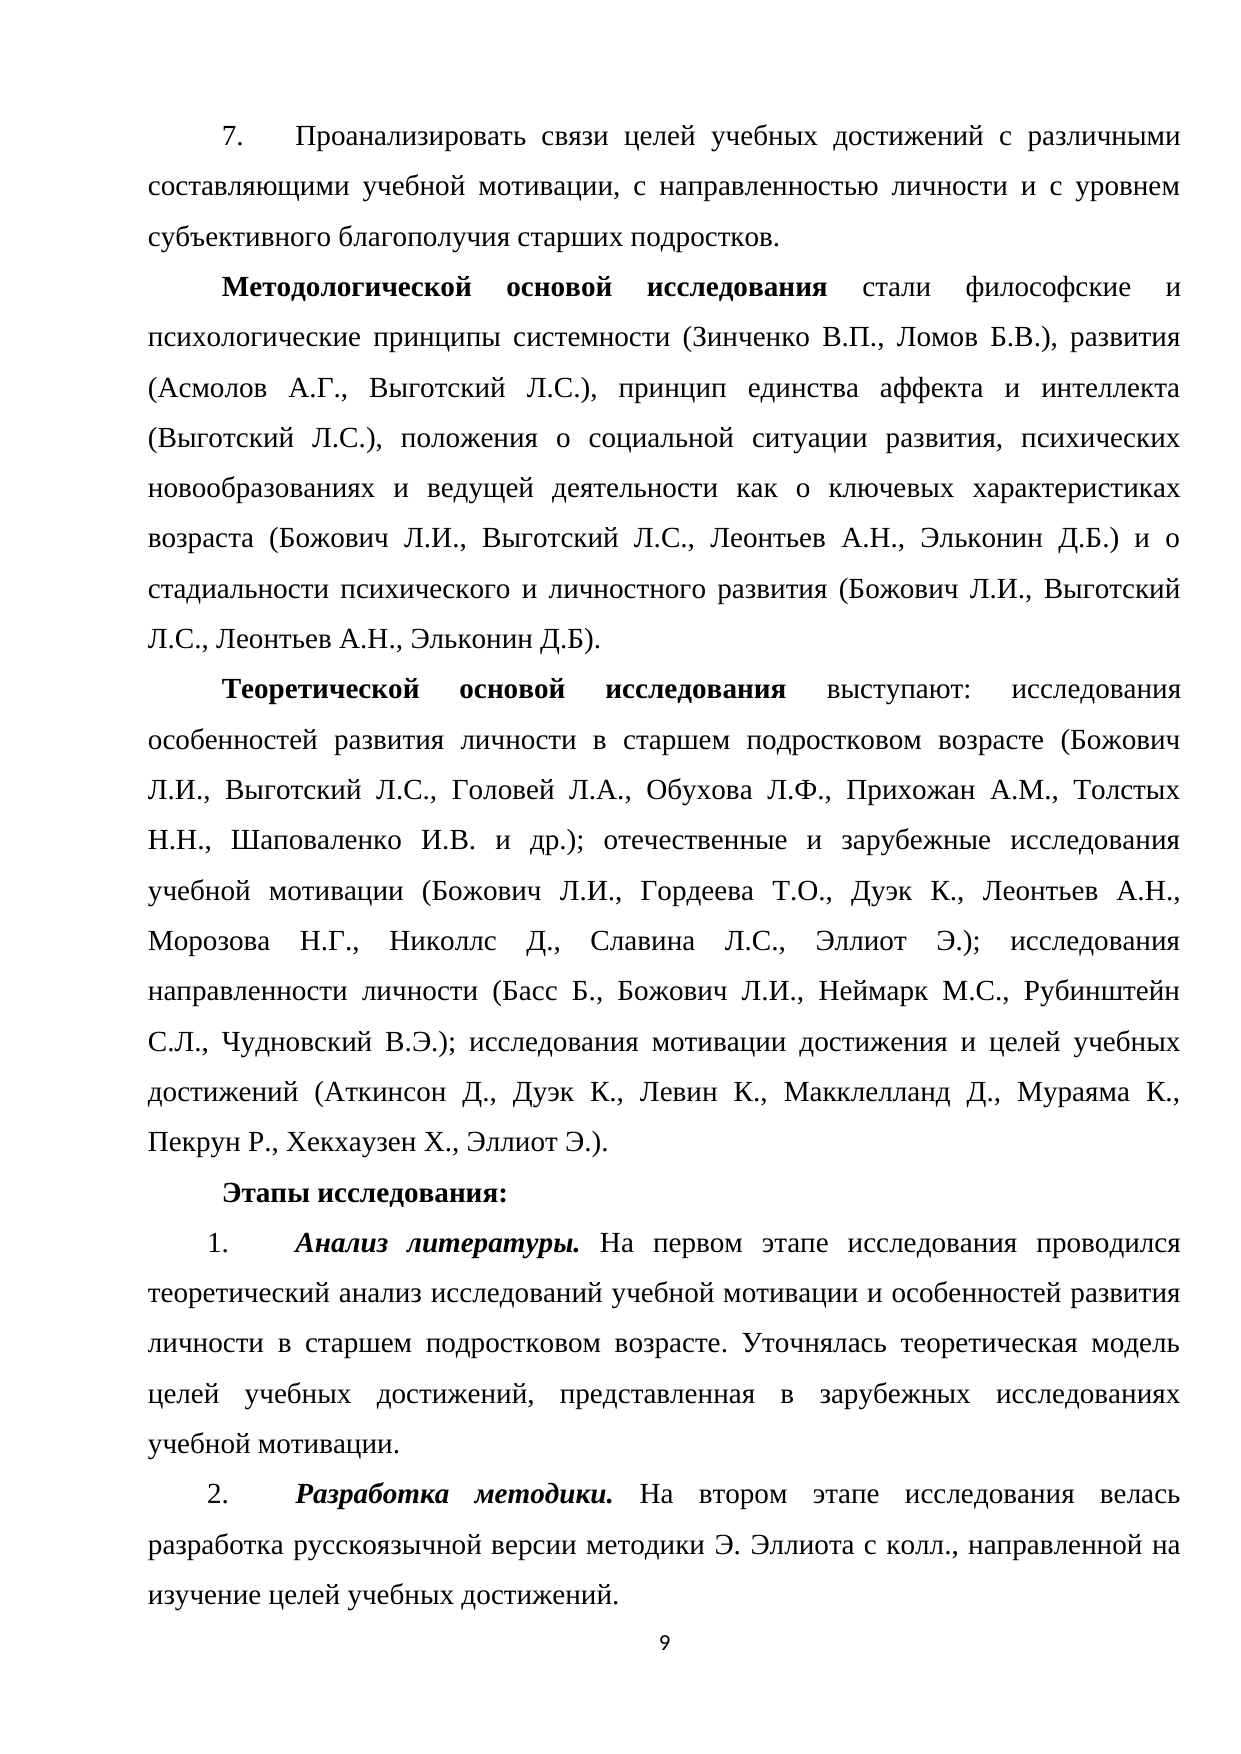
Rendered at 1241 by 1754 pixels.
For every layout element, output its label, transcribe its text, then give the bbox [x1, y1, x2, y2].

list Разработка методики. На втором этапе исследования велась разработка русскоязычной версии методики Э. Эллиота с колл., направленной на изучение целей учебных достижений. [148, 1477, 1181, 1611]
list Проанализировать связи целей учебных достижений с различными составляющими учебной мотивации, с направленностью личности и с уровнем субъективного благополучия старших подростков. [148, 118, 1181, 252]
text Этапы исследования: [148, 1175, 1181, 1208]
text Методологической основой исследования стали философские и психологические принципы системности (Зинченко В.П., Ломов Б.В.), развития (Асмолов А.Г., Выготский Л.С.), принцип единства аффекта и интеллекта (Выготский Л.С.), положения о социальной ситуации развития, психических новообразованиях и ведущей деятельности как о ключевых характеристиках возраста (Божович Л.И., Выготский Л.С., Леонтьев А.Н., Эльконин Д.Б.) и о стадиальности психического и личностного развития (Божович Л.И., Выготский Л.С., Леонтьев А.Н., Эльконин Д.Б). [148, 269, 1181, 655]
list Анализ литературы. На первом этапе исследования проводился теоретический анализ исследований учебной мотивации и особенностей развития личности в старшем подростковом возрасте. Уточнялась теоретическая модель целей учебных достижений, представленная в зарубежных исследованиях учебной мотивации. [148, 1225, 1181, 1460]
text Теоретической основой исследования выступают: исследования особенностей развития личности в старшем подростковом возрасте (Божович Л.И., Выготский Л.С., Головей Л.А., Обухова Л.Ф., Прихожан А.М., Толстых Н.Н., Шаповаленко И.В. и др.); отечественные и зарубежные исследования учебной мотивации (Божович Л.И., Гордеева Т.О., Дуэк К., Леонтьев А.Н., Морозова Н.Г., Николлс Д., Славина Л.С., Эллиот Э.); исследования направленности личности (Басс Б., Божович Л.И., Неймарк М.С., Рубинштейн С.Л., Чудновский В.Э.); исследования мотивации достижения и целей учебных достижений (Аткинсон Д., Дуэк К., Левин К., Макклелланд Д., Мураяма К., Пекрун Р., Хекхаузен Х., Эллиот Э.). [148, 672, 1181, 1158]
